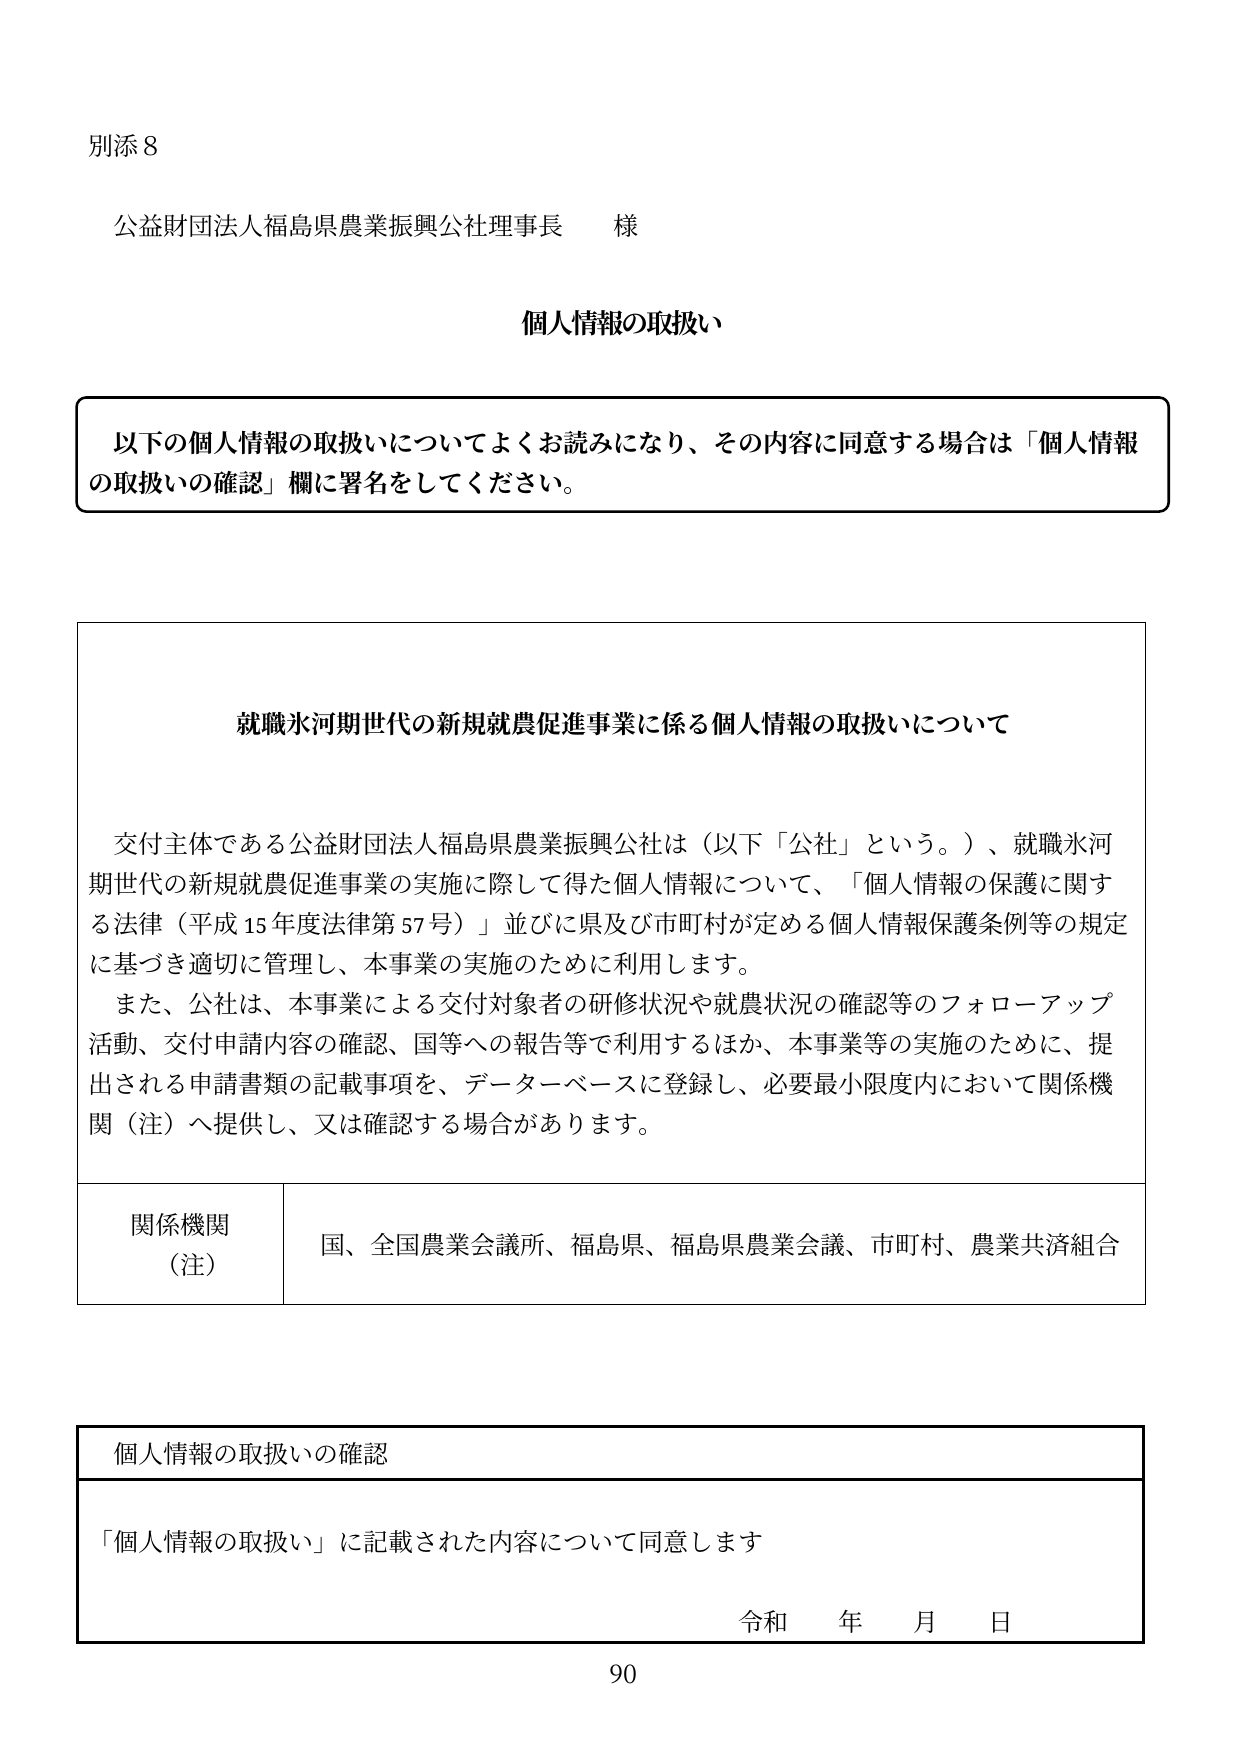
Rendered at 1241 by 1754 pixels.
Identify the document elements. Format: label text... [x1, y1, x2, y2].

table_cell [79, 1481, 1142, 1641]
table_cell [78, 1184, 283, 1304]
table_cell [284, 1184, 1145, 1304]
text 以下の個人情報の取扱いについてよくお読みになり、その内容に同意する場合は「個人情報の取扱いの確認」欄に署名をしてください。 [89, 422, 1157, 502]
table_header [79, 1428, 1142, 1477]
text 別添８ [89, 125, 1157, 165]
text 個人情報の取扱い [89, 302, 1157, 342]
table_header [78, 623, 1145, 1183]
text 公益財団法人福島県農業振興公社理事長 様 [89, 205, 1157, 245]
